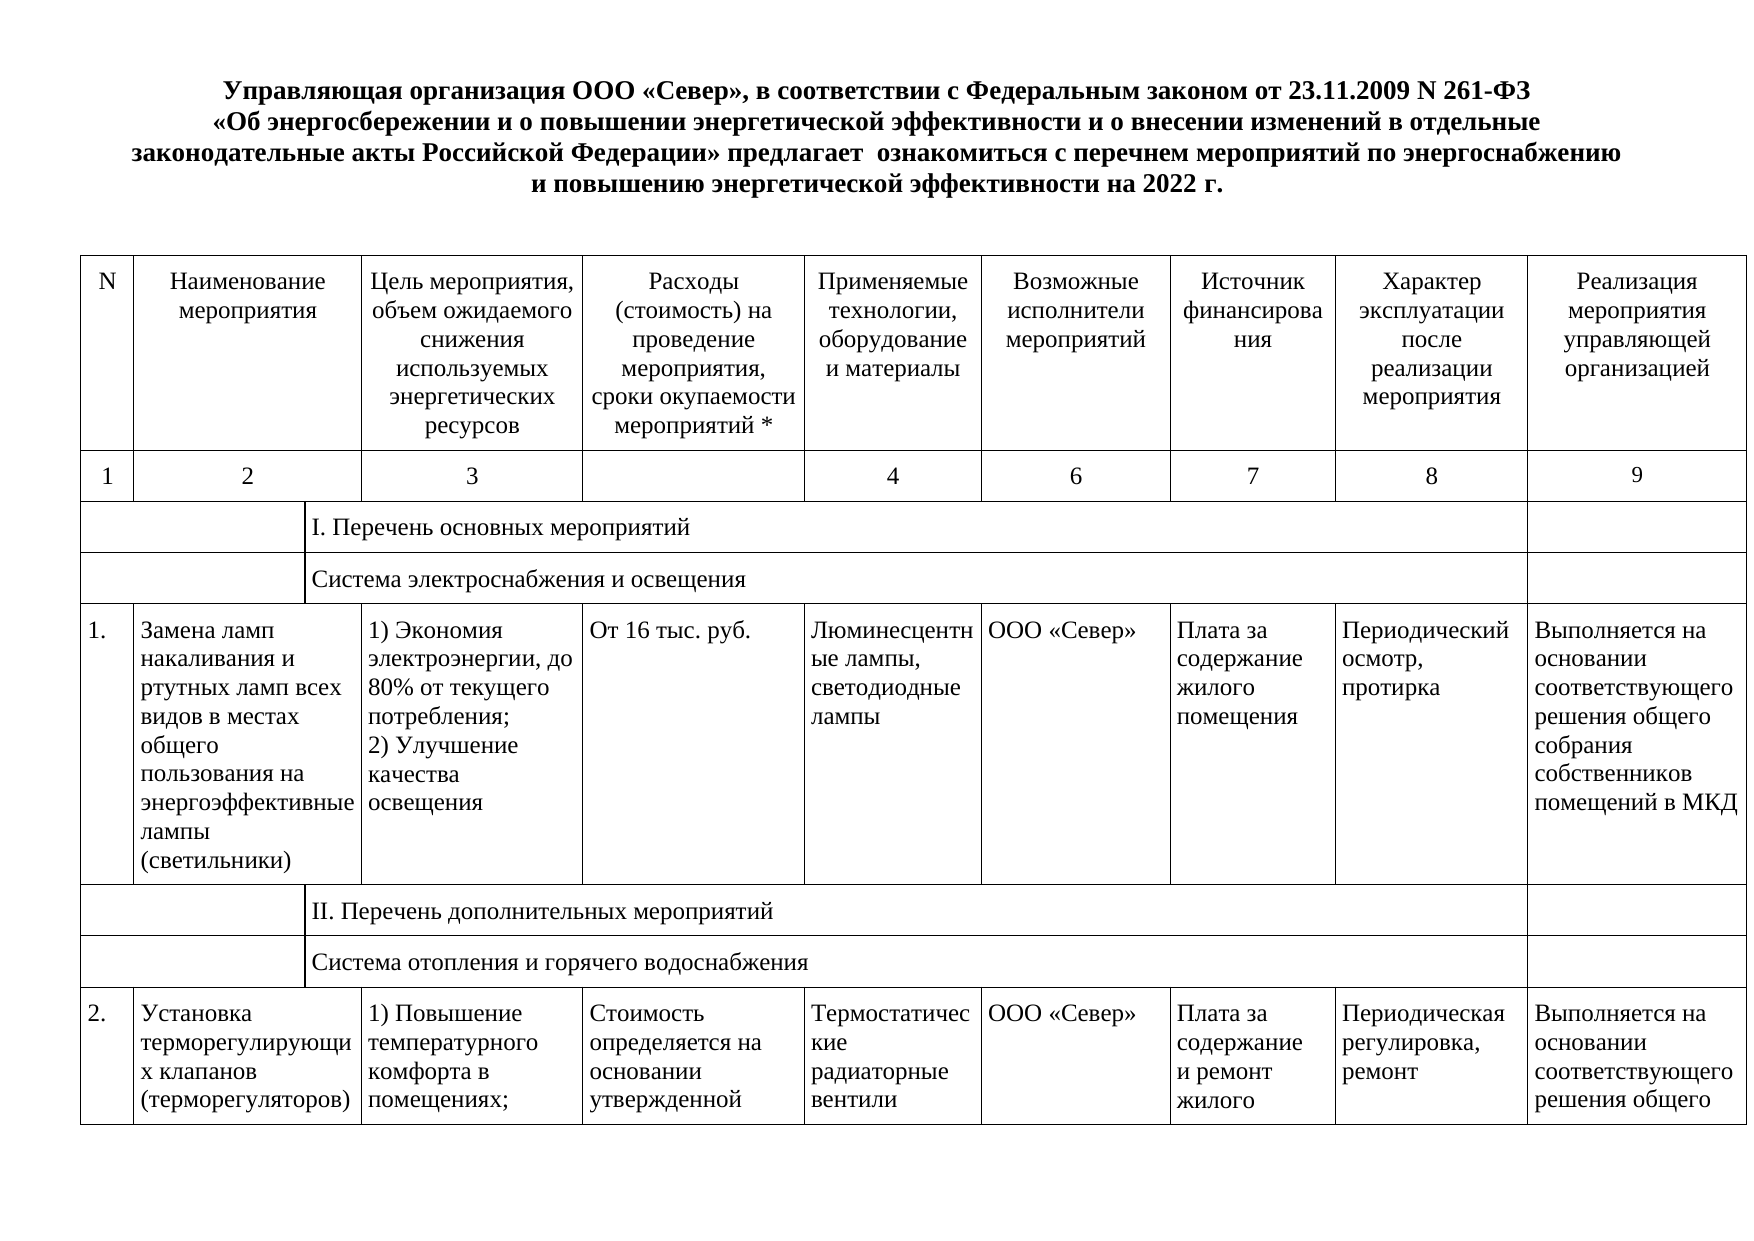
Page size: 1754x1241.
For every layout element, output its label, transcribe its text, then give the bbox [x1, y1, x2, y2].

table_cell От 16 тыс. руб. [583, 604, 804, 884]
table_cell 2. [81, 988, 133, 1124]
table_cell 4 [805, 451, 981, 501]
table_cell I. Перечень основных мероприятий [306, 502, 1527, 552]
table_cell 9 [1528, 451, 1746, 501]
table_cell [805, 988, 981, 1124]
table_header Источник финансирования [1171, 256, 1335, 450]
table_cell [1528, 553, 1746, 603]
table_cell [362, 988, 582, 1124]
table_cell Плата за содержание жилого помещения [1171, 604, 1335, 884]
table_header Расходы (стоимость) на проведение мероприятия, сроки окупаемости мероприятий * [583, 256, 804, 450]
table_cell [81, 502, 304, 552]
table_cell [1528, 936, 1746, 987]
table_cell II. Перечень дополнительных мероприятий [306, 885, 1527, 935]
table_cell 3 [362, 451, 582, 501]
table_cell Выполняется на основании соответствующего решения общего собрания собственников помещений в МКД [1528, 604, 1746, 884]
table_cell Система электроснабжения и освещения [306, 553, 1527, 603]
table_cell 2 [134, 451, 361, 501]
table_cell ООО «Север» [982, 604, 1170, 884]
table_header Применяемые технологии, оборудование и материалы [805, 256, 981, 450]
table_cell Система отопления и горячего водоснабжения [306, 936, 1527, 987]
table_cell Люминесцентные лампы, светодиодные лампы [805, 604, 981, 884]
table_cell [81, 885, 304, 935]
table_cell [1171, 988, 1335, 1124]
table_header Цель мероприятия, объем ожидаемого снижения используемых энергетических ресурсов [362, 256, 582, 450]
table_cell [134, 988, 361, 1124]
table_cell [1528, 502, 1746, 552]
table_cell [583, 451, 804, 501]
table_cell [1528, 885, 1746, 935]
table_cell [81, 936, 304, 987]
table_cell Периодический осмотр, протирка [1336, 604, 1527, 884]
table_header Реализация мероприятия управляющей организацией [1528, 256, 1746, 450]
table_cell [81, 553, 304, 603]
table_cell 1. [81, 604, 133, 884]
text «Об энергосбережении и о повышении энергетической эффективности и о внесении изменений в отдельные законодательные акты Российской Федерации» предлагает ознакомиться с перечнем мероприятий по энергоснабжению и повышению энергетической эффективности на 2022 г. [118, 105, 1636, 227]
table_header Наименование мероприятия [134, 256, 361, 450]
table_cell ООО «Север» [982, 988, 1170, 1124]
table_cell Замена ламп накаливания и ртутных ламп всех видов в местах общего пользования на энергоэффективные лампы (светильники) [134, 604, 361, 884]
table_header Возможные исполнители мероприятий [982, 256, 1170, 450]
table_cell 6 [982, 451, 1170, 501]
table_cell 1) Экономия электроэнергии, до 80% от текущего потребления; 2) Улучшение качества освещения [362, 604, 582, 884]
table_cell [1336, 988, 1527, 1124]
text Управляющая организация ООО «Север», в соответствии с Федеральным законом от 23.11.2009 N 261-ФЗ [118, 74, 1636, 105]
table_cell 1 [81, 451, 133, 501]
table_cell 7 [1171, 451, 1335, 501]
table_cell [1528, 988, 1746, 1124]
table_cell 8 [1336, 451, 1527, 501]
table_header Характер эксплуатации после реализации мероприятия [1336, 256, 1527, 450]
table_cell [583, 988, 804, 1124]
table_header N [81, 256, 133, 450]
